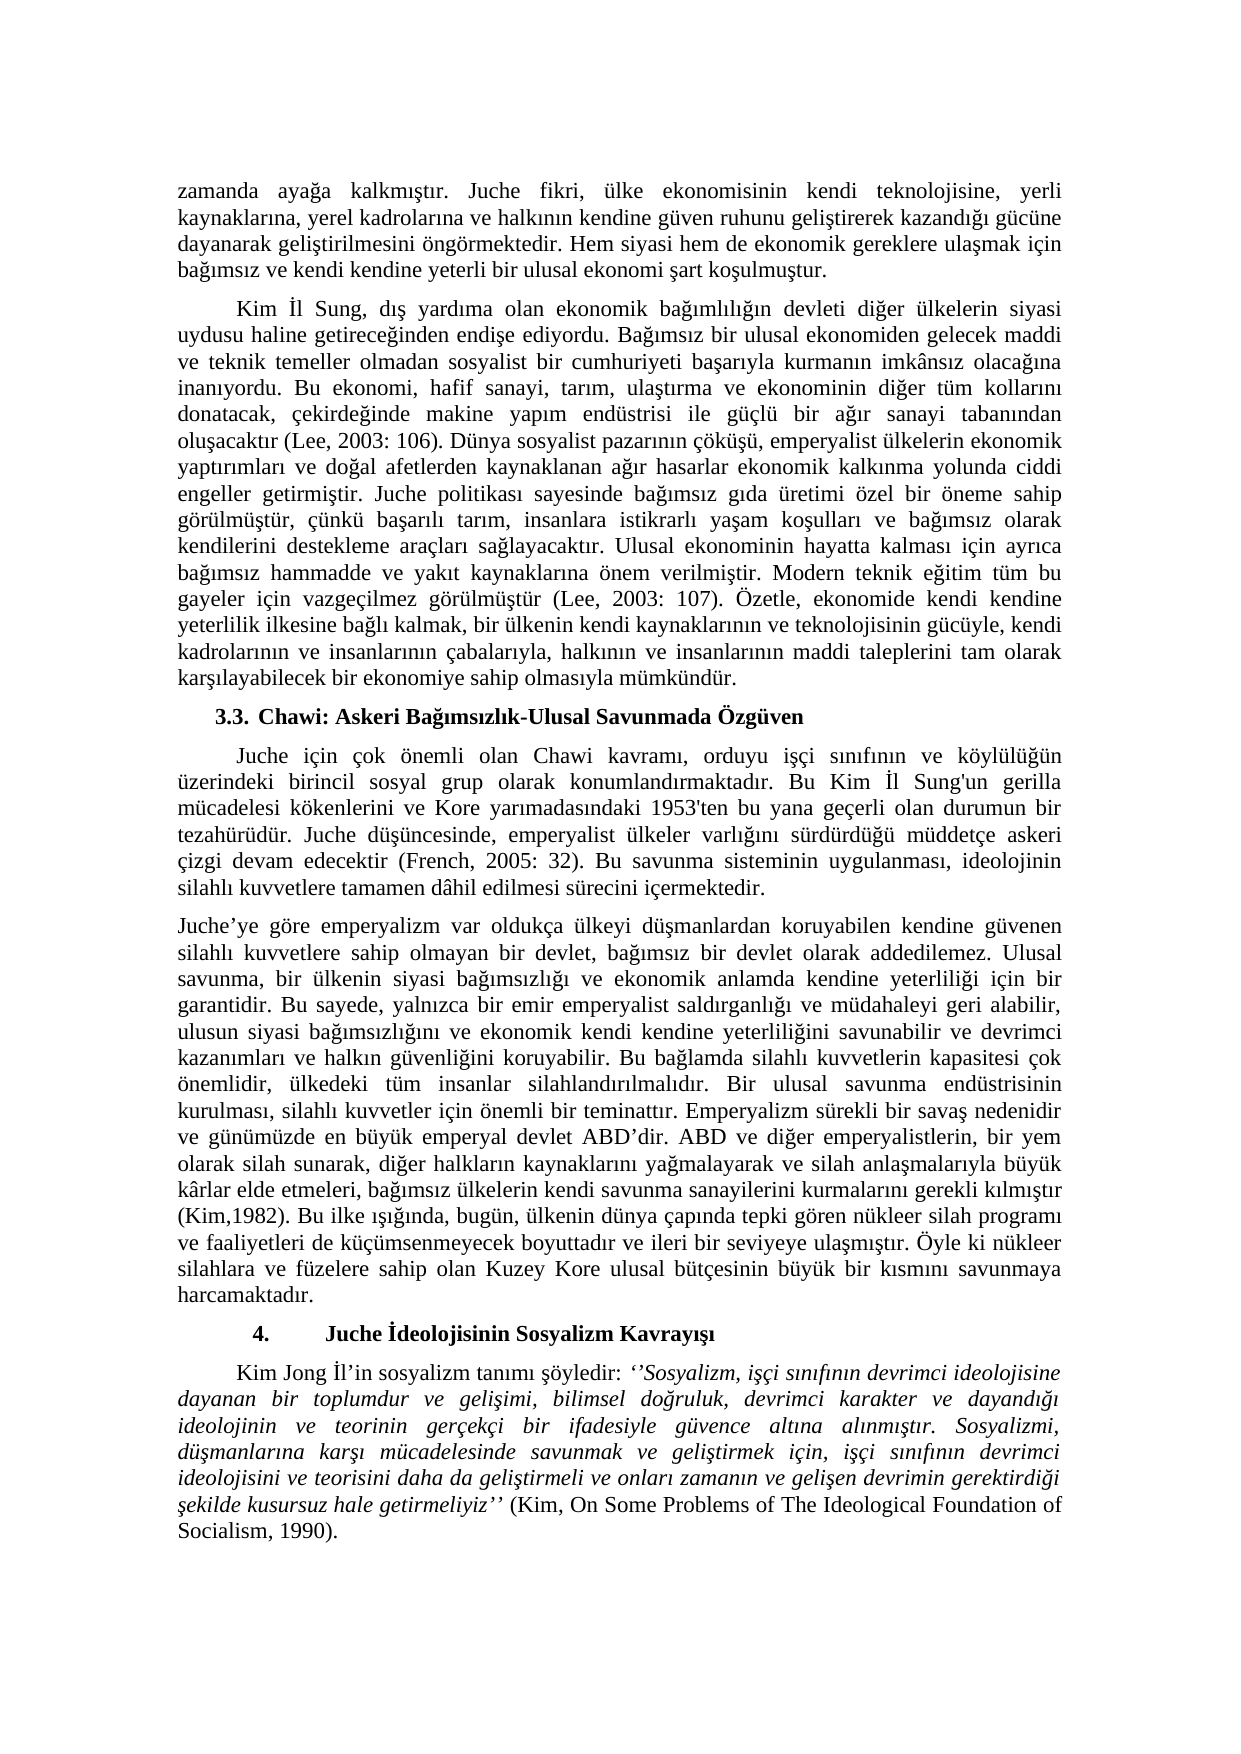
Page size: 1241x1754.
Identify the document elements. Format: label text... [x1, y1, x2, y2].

text Juche için çok önemli olan Chawi kavramı, orduyu işçi sınıfının ve köylülüğün üzerindeki birincil sosyal grup olarak konumlandırmaktadır. Bu Kim İl Sung'un gerilla mücadelesi kökenlerini ve Kore yarımadasındaki 1953'ten bu yana geçerli olan durumun bir tezahürüdür. Juche düşüncesinde, emperyalist ülkeler varlığını sürdürdüğü müddetçe askeri çizgi devam edecektir (French, 2005: 32). Bu savunma sisteminin uygulanması, ideolojinin silahlı kuvvetlere tamamen dâhil edilmesi sürecini içermektedir. [177, 742, 1063, 900]
text Kim İl Sung, dış yardıma olan ekonomik bağımlılığın devleti diğer ülkelerin siyasi uydusu haline getireceğinden endişe ediyordu. Bağımsız bir ulusal ekonomiden gelecek maddi ve teknik temeller olmadan sosyalist bir cumhuriyeti başarıyla kurmanın imkânsız olacağına inanıyordu. Bu ekonomi, hafif sanayi, tarım, ulaştırma ve ekonominin diğer tüm kollarını donatacak, çekirdeğinde makine yapım endüstrisi ile güçlü bir ağır sanayi tabanından oluşacaktır (Lee, 2003: 106). Dünya sosyalist pazarının çöküşü, emperyalist ülkelerin ekonomik yaptırımları ve doğal afetlerden kaynaklanan ağır hasarlar ekonomik kalkınma yolunda ciddi engeller getirmiştir. Juche politikası sayesinde bağımsız gıda üretimi özel bir öneme sahip görülmüştür, çünkü başarılı tarım, insanlara istikrarlı yaşam koşulları ve bağımsız olarak kendilerini destekleme araçları sağlayacaktır. Ulusal ekonominin hayatta kalması için ayrıca bağımsız hammadde ve yakıt kaynaklarına önem verilmiştir. Modern teknik eğitim tüm bu gayeler için vazgeçilmez görülmüştür (Lee, 2003: 107). Özetle, ekonomide kendi kendine yeterlilik ilkesine bağlı kalmak, bir ülkenin kendi kaynaklarının ve teknolojisinin gücüyle, kendi kadrolarının ve insanlarının çabalarıyla, halkının ve insanlarının maddi taleplerini tam olarak karşılayabilecek bir ekonomiye sahip olmasıyla mümkündür. [177, 295, 1063, 690]
list Chawi: Askeri Bağımsızlık-Ulusal Savunmada Özgüven [215, 703, 1063, 729]
text Juche’ye göre emperyalizm var oldukça ülkeyi düşmanlardan koruyabilen kendine güvenen silahlı kuvvetlere sahip olmayan bir devlet, bağımsız bir devlet olarak addedilemez. Ulusal savunma, bir ülkenin siyasi bağımsızlığı ve ekonomik anlamda kendine yeterliliği için bir garantidir. Bu sayede, yalnızca bir emir emperyalist saldırganlığı ve müdahaleyi geri alabilir, ulusun siyasi bağımsızlığını ve ekonomik kendi kendine yeterliliğini savunabilir ve devrimci kazanımları ve halkın güvenliğini koruyabilir. Bu bağlamda silahlı kuvvetlerin kapasitesi çok önemlidir, ülkedeki tüm insanlar silahlandırılmalıdır. Bir ulusal savunma endüstrisinin kurulması, silahlı kuvvetler için önemli bir teminattır. Emperyalizm sürekli bir savaş nedenidir ve günümüzde en büyük emperyal devlet ABD’dir. ABD ve diğer emperyalistlerin, bir yem olarak silah sunarak, diğer halkların kaynaklarını yağmalayarak ve silah anlaşmalarıyla büyük kârlar elde etmeleri, bağımsız ülkelerin kendi savunma sanayilerini kurmalarını gerekli kılmıştır (Kim,1982). Bu ilke ışığında, bugün, ülkenin dünya çapında tepki gören nükleer silah programı ve faaliyetleri de küçümsenmeyecek boyuttadır ve ileri bir seviyeye ulaşmıştır. Öyle ki nükleer silahlara ve füzelere sahip olan Kuzey Kore ulusal bütçesinin büyük bir kısmını savunmaya harcamaktadır. [177, 912, 1063, 1308]
text Kim Jong İl’in sosyalizm tanımı şöyledir: ‘’Sosyalizm, işçi sınıfının devrimci ideolojisine dayanan bir toplumdur ve gelişimi, bilimsel doğruluk, devrimci karakter ve dayandığı ideolojinin ve teorinin gerçekçi bir ifadesiyle güvence altına alınmıştır. Sosyalizmi, düşmanlarına karşı mücadelesinde savunmak ve geliştirmek için, işçi sınıfının devrimci ideolojisini ve teorisini daha da geliştirmeli ve onları zamanın ve gelişen devrimin gerektirdiği şekilde kusursuz hale getirmeliyiz’’ (Kim, On Some Problems of The Ideological Foundation of Socialism, 1990). [177, 1359, 1063, 1543]
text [177, 177, 1063, 283]
list Juche İdeolojisinin Sosyalizm Kavrayışı [252, 1320, 1063, 1347]
